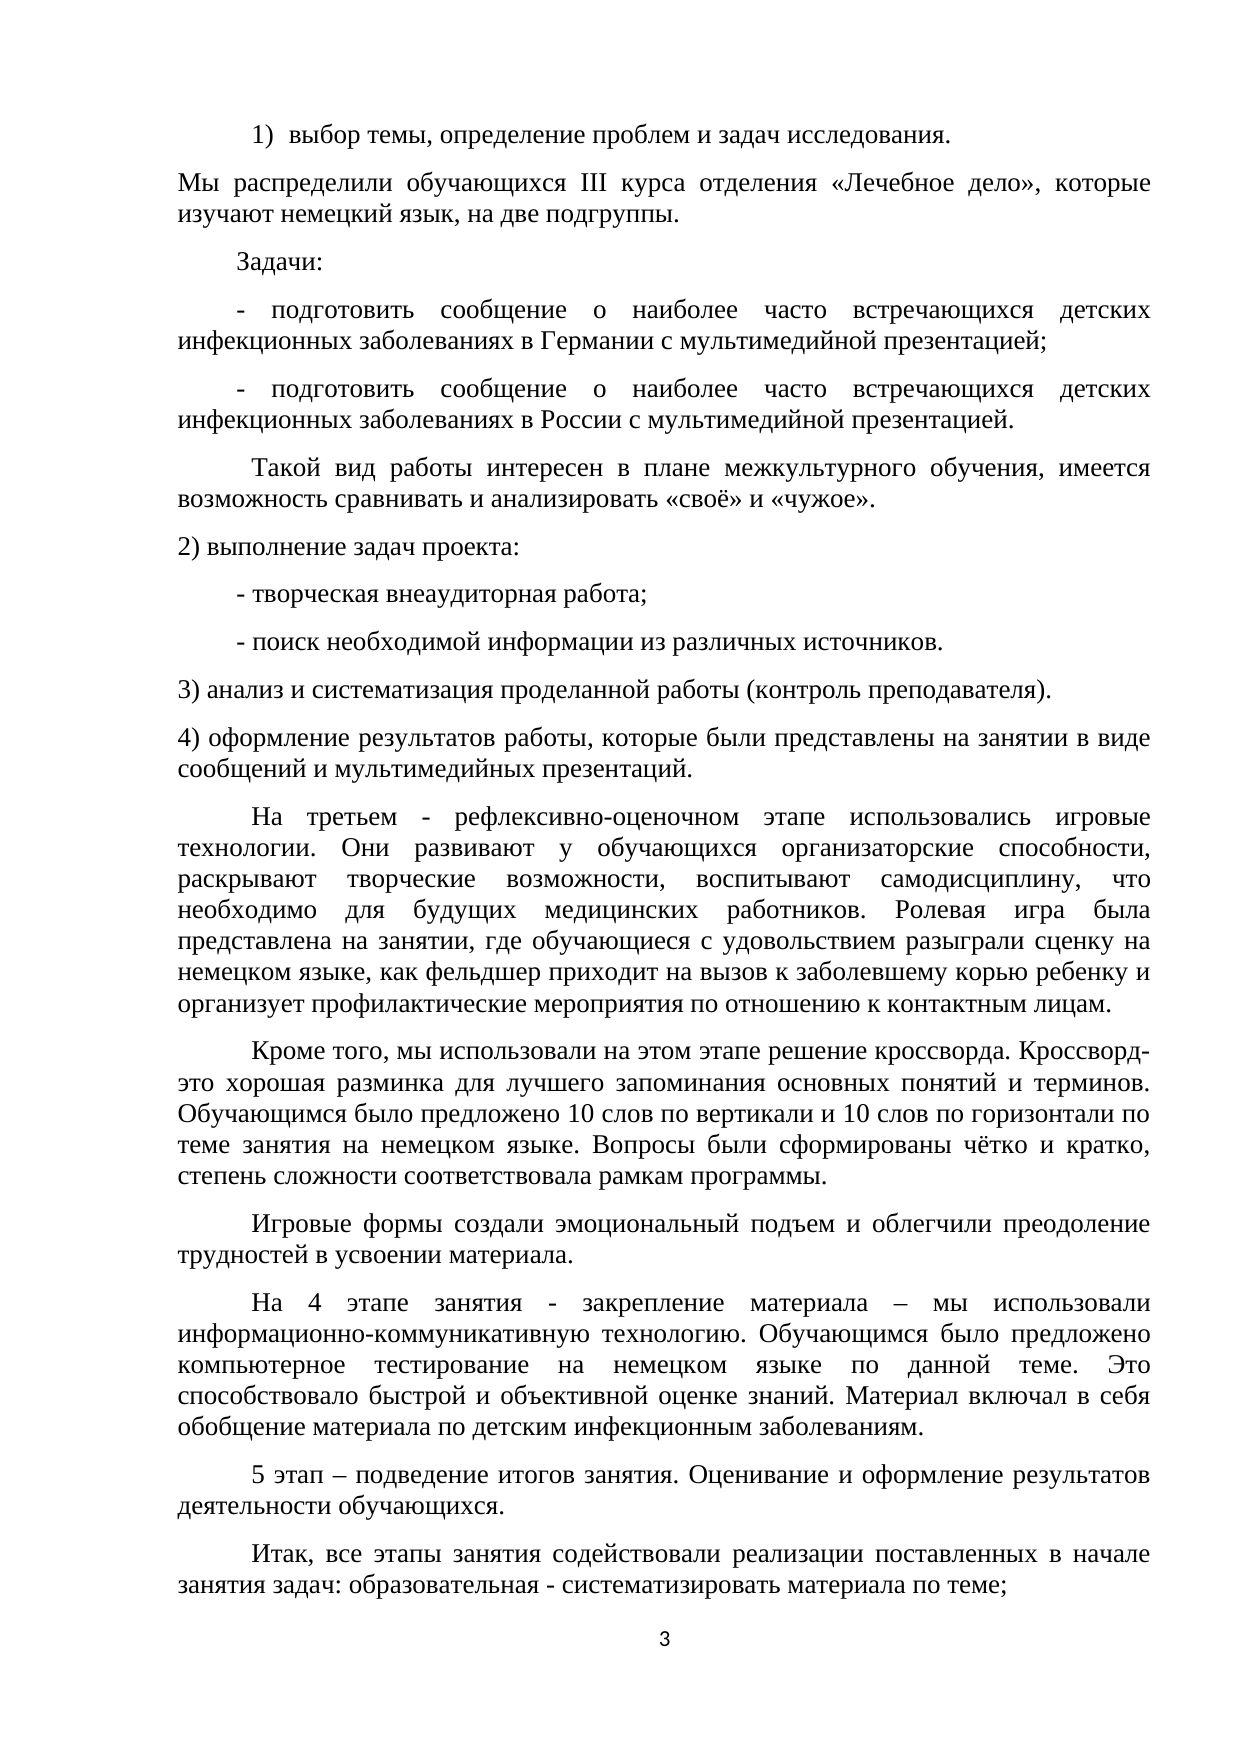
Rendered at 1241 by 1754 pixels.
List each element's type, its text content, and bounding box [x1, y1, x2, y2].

text Кроме того, мы использовали на этом этапе решение кроссворда. Кроссворд-это хорошая разминка для лучшего запоминания основных понятий и терминов. Обучающимся было предложено 10 слов по вертикали и 10 слов по горизонтали по теме занятия на немецком языке. Вопросы были сформированы чётко и кратко, степень сложности соответствовала рамкам программы. [177, 1034, 1152, 1190]
text Итак, все этапы занятия содействовали реализации поставленных в начале занятия задач: образовательная - систематизировать материала по теме; [177, 1537, 1152, 1599]
text - творческая внеаудиторная работа; [177, 577, 1152, 608]
text 3) анализ и систематизация проделанной работы (контроль преподавателя). [177, 673, 1152, 704]
text 5 этап – подведение итогов занятия. Оценивание и оформление результатов деятельности обучающихся. [177, 1458, 1152, 1521]
text На третьем - рефлексивно-оценочном этапе использовались игровые технологии. Они развивают у обучающихся организаторские способности, раскрывают творческие возможности, воспитывают самодисциплину, что необходимо для будущих медицинских работников. Ролевая игра была представлена на занятии, где обучающиеся с удовольствием разыграли сценку на немецком языке, как фельдшер приходит на вызов к заболевшему корью ребенку и организует профилактические мероприятия по отношению к контактным лицам. [177, 800, 1152, 1018]
list выбор темы, определение проблем и задач исследования. [251, 118, 1152, 149]
text - подготовить сообщение о наиболее часто встречающихся детских инфекционных заболеваниях в России с мультимедийной презентацией. [177, 372, 1152, 434]
text Игровые формы создали эмоциональный подъем и облегчили преодоление трудностей в усвоении материала. [177, 1207, 1152, 1269]
text Такой вид работы интересен в плане межкультурного обучения, имеется возможность сравнивать и анализировать «своё» и «чужое». [177, 451, 1152, 513]
text 2) выполнение задач проекта: [177, 529, 1152, 561]
text - подготовить сообщение о наиболее часто встречающихся детских инфекционных заболеваниях в Германии с мультимедийной презентацией; [177, 293, 1152, 355]
text Мы распределили обучающихся III курса отделения «Лечебное дело», которые изучают немецкий язык, на две подгруппы. [177, 166, 1152, 228]
text Задачи: [177, 245, 1152, 276]
text - поиск необходимой информации из различных источников. [177, 625, 1152, 656]
text На 4 этапе занятия - закрепление материала – мы использовали информационно-коммуникативную технологию. Обучающимся было предложено компьютерное тестирование на немецком языке по данной теме. Это способствовало быстрой и объективной оценке знаний. Материал включал в себя обобщение материала по детским инфекционным заболеваниям. [177, 1286, 1152, 1442]
text 4) оформление результатов работы, которые были представлены на занятии в виде сообщений и мультимедийных презентаций. [177, 721, 1152, 783]
